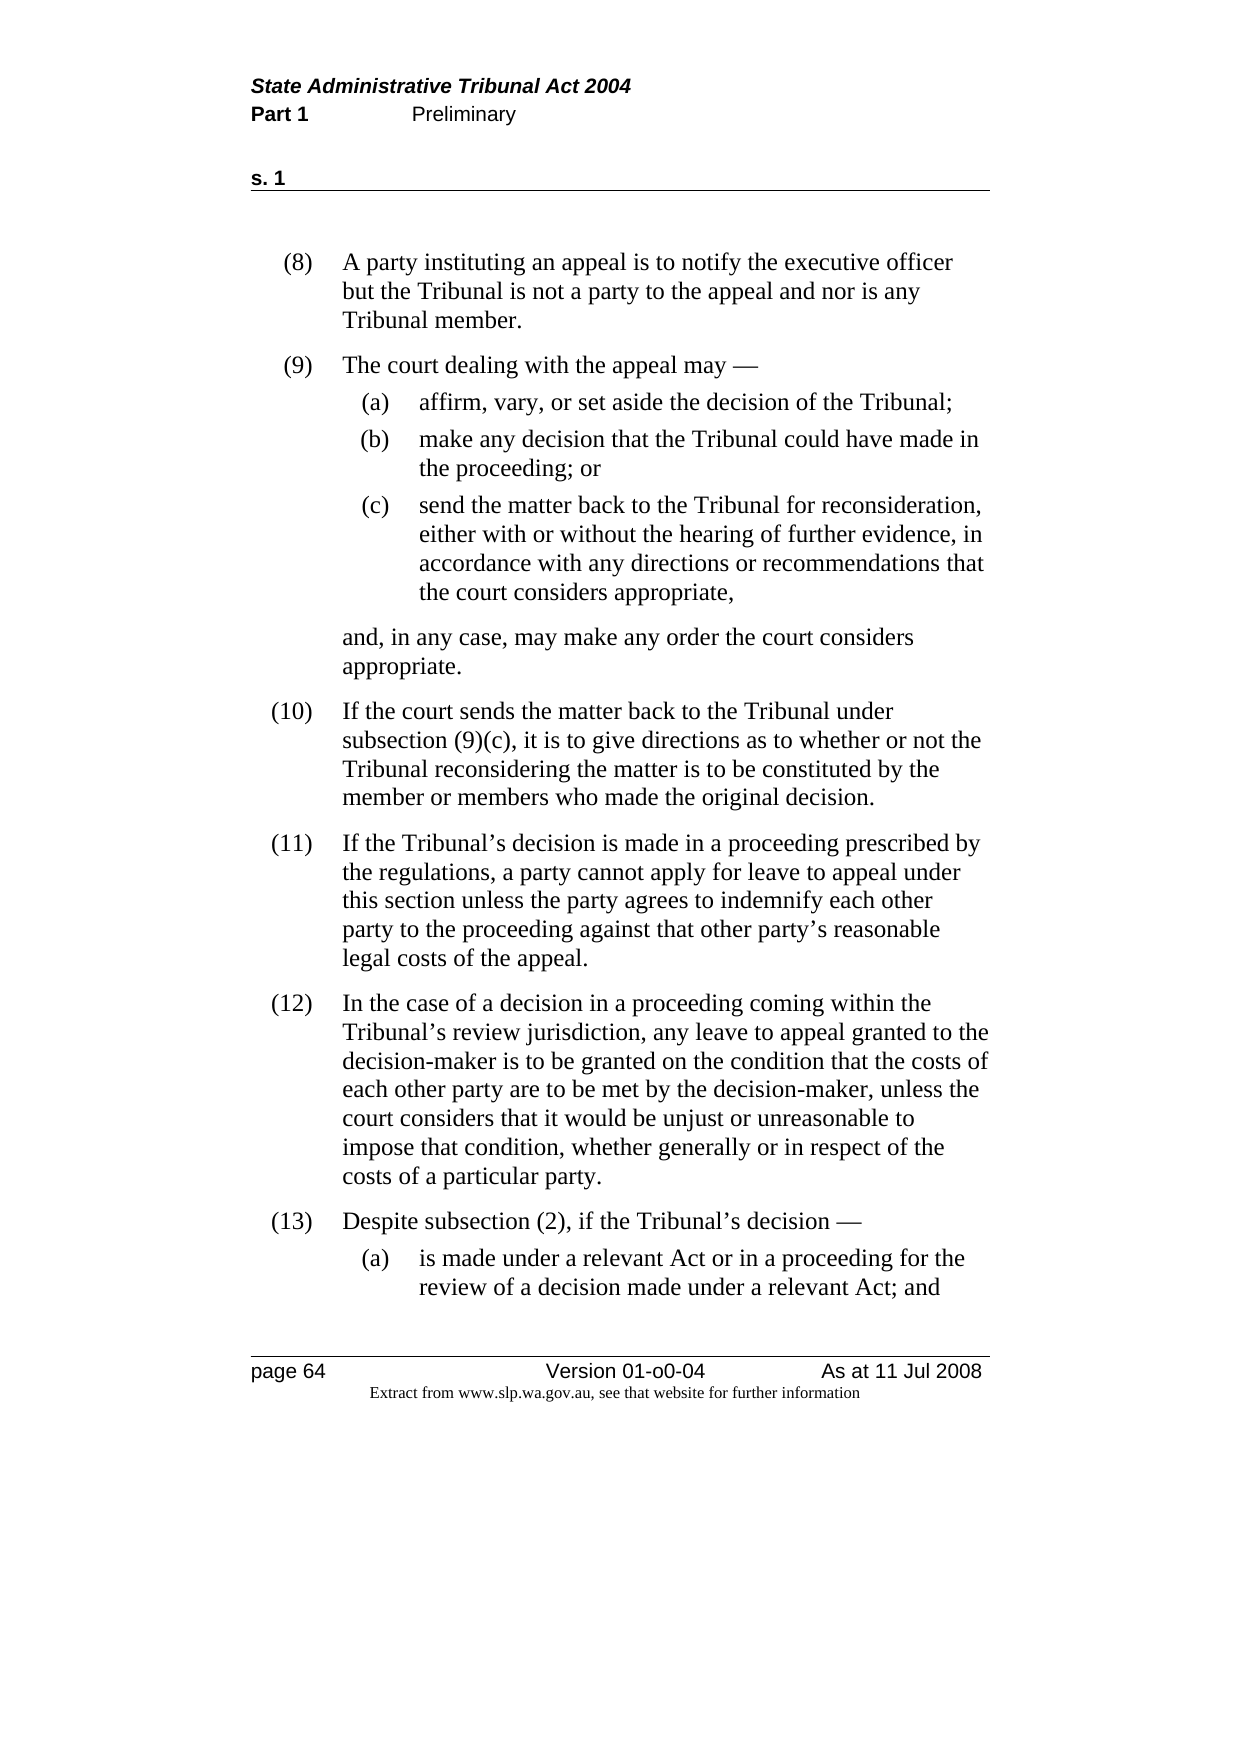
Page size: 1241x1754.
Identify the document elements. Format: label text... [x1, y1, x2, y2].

text (13) Despite subsection (2), if the Tribunal’s decision — [251, 1206, 990, 1235]
text (9) The court dealing with the appeal may — [251, 350, 990, 379]
text (10) If the court sends the matter back to the Tribunal under subsection (9)(c), it is to give directions as to whether or not the Tribunal reconsidering the matter is to be constituted by the member or members who made the original decision. [251, 696, 990, 811]
text (b) make any decision that the Tribunal could have made in the proceeding; or [251, 424, 990, 482]
text (12) In the case of a decision in a proceeding coming within the Tribunal’s review jurisdiction, any leave to appeal granted to the decision-maker is to be granted on the condition that the costs of each other party are to be met by the decision-maker, unless the court considers that it would be unjust or unreasonable to impose that condition, whether generally or in respect of the costs of a particular party. [251, 988, 990, 1189]
text (a) affirm, vary, or set aside the decision of the Tribunal; [251, 387, 990, 416]
text (8) A party instituting an appeal is to notify the executive officer but the Tribunal is not a party to the appeal and nor is any Tribunal member. [251, 247, 990, 334]
text (c) send the matter back to the Tribunal for reconsideration, either with or without the hearing of further evidence, in accordance with any directions or recommendations that the court considers appropriate, [251, 490, 990, 605]
text and, in any case, may make any order the court considers appropriate. [251, 622, 990, 679]
text (a) is made under a relevant Act or in a proceeding for the review of a decision made under a relevant Act; and [251, 1243, 990, 1301]
text (11) If the Tribunal’s decision is made in a proceeding prescribed by the regulations, a party cannot apply for leave to appeal under this section unless the party agrees to indemnify each other party to the proceeding against that other party’s reasonable legal costs of the appeal. [251, 828, 990, 972]
